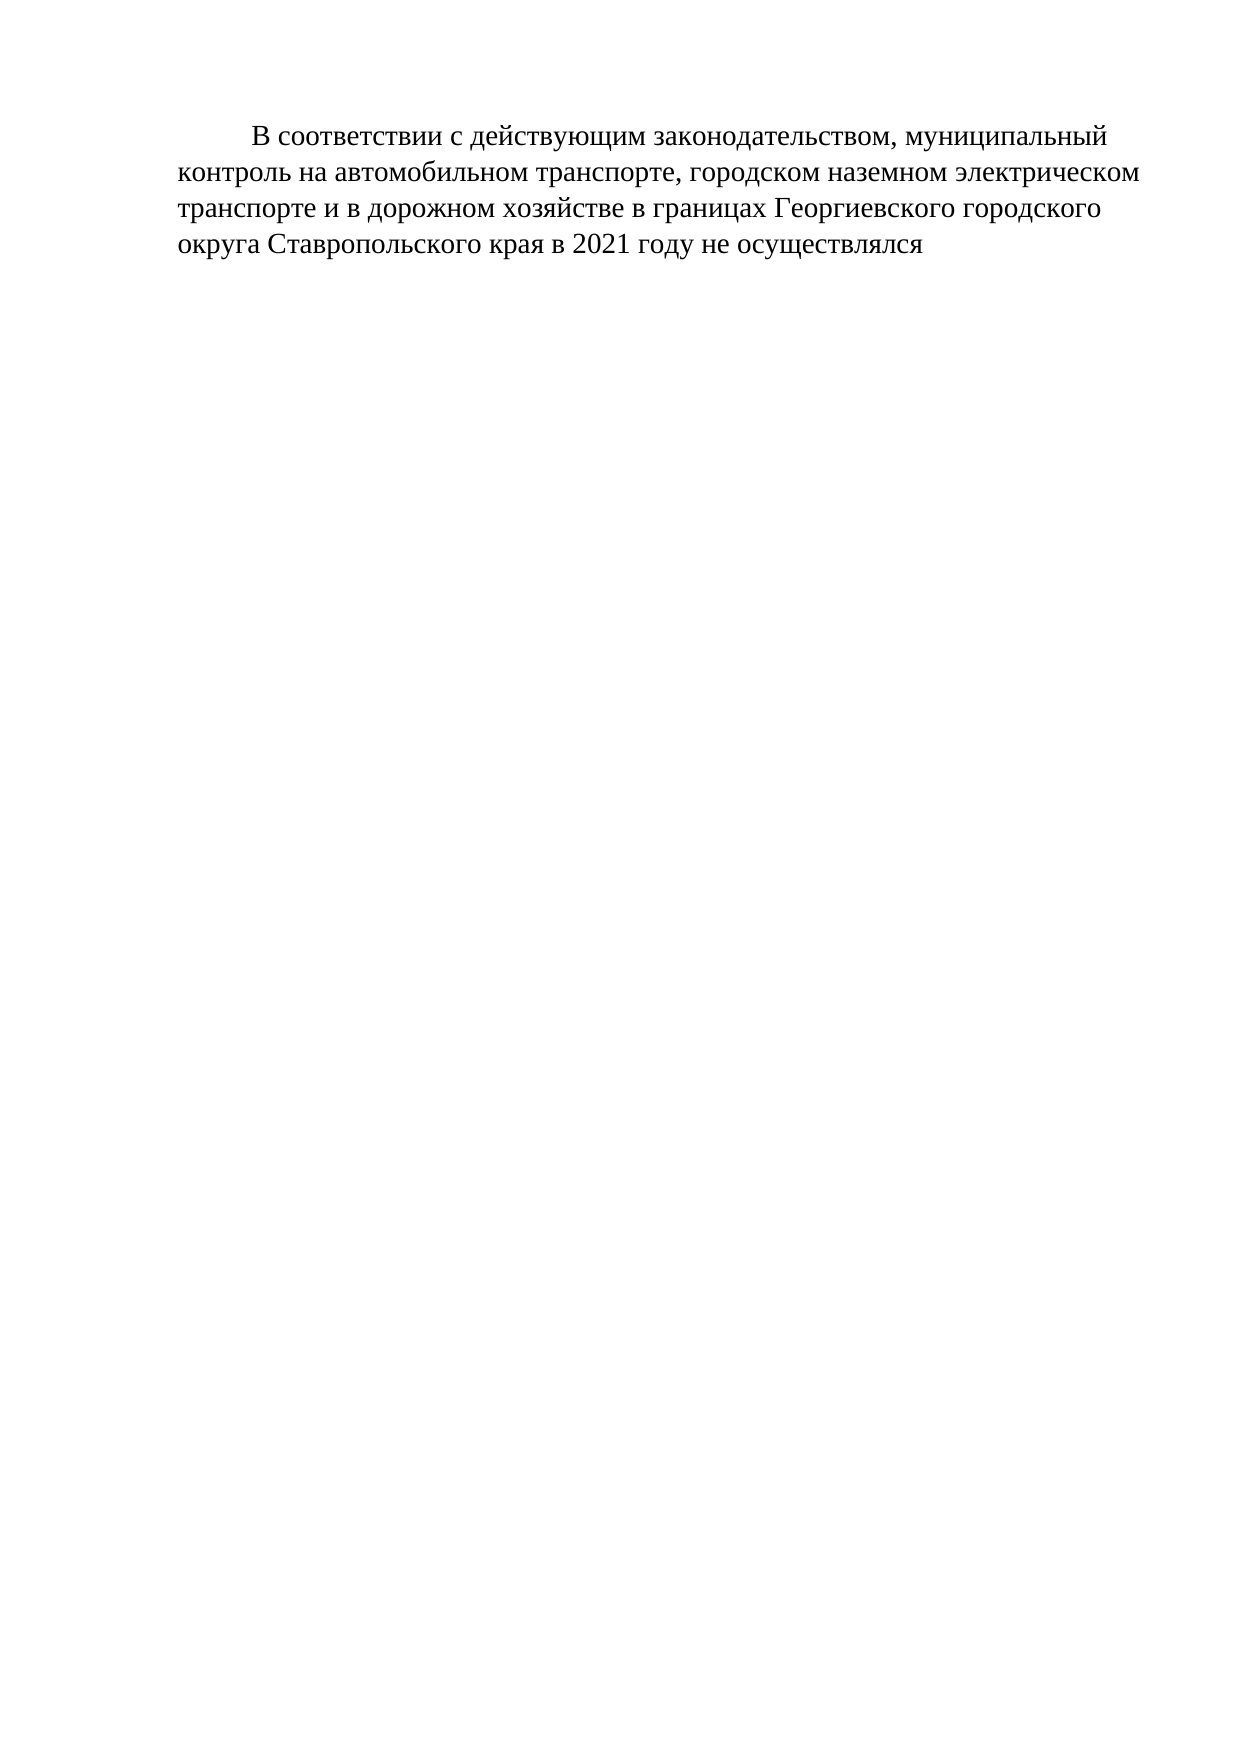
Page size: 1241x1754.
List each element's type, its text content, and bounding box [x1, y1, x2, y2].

text В соответствии с действующим законодательством, муниципальный контроль на автомобильном транспорте, городском наземном электрическом транспорте и в дорожном хозяйстве в границах Георгиевского городского округа Ставропольского края в 2021 году не осуществлялся [177, 118, 1152, 260]
